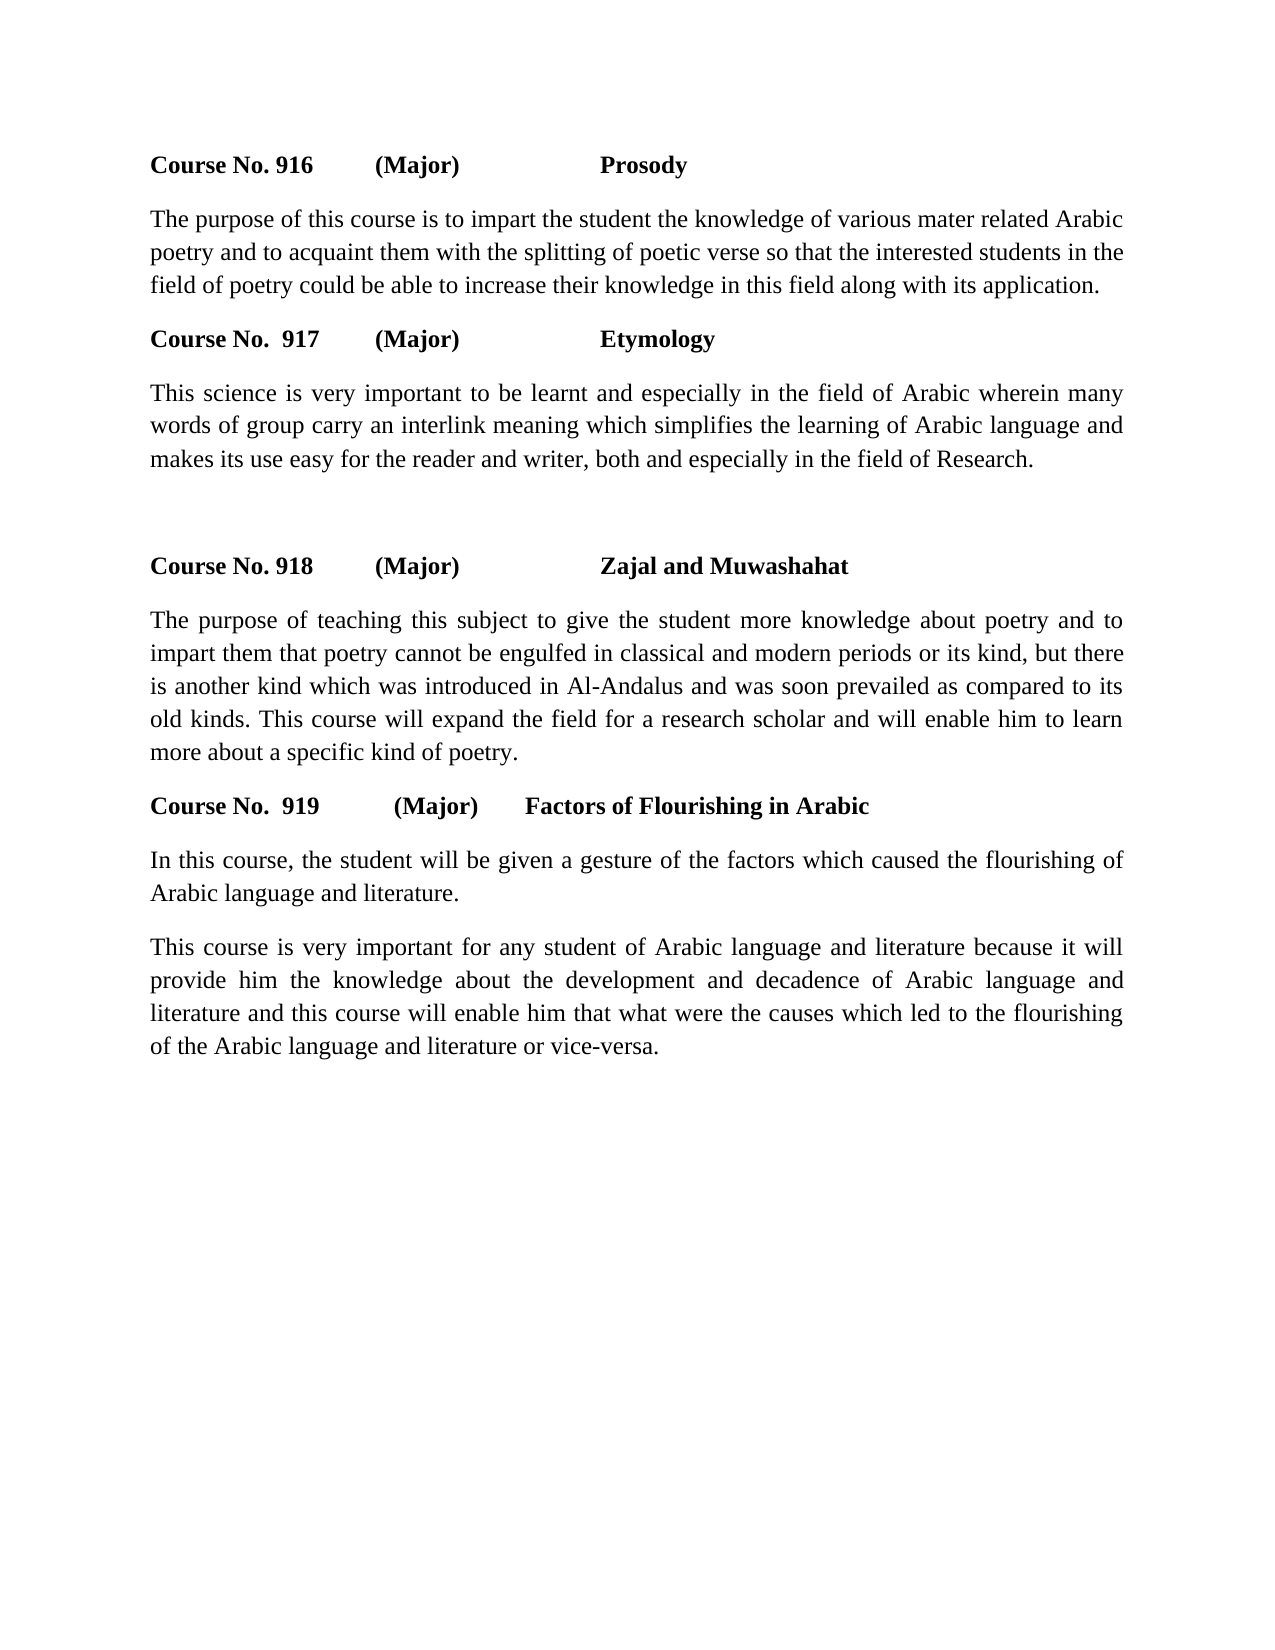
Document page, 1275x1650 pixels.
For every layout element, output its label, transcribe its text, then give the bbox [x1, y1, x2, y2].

text The purpose of teaching this subject to give the student more knowledge about poetry and to impart them that poetry cannot be engulfed in classical and modern periods or its kind, but there is another kind which was introduced in Al-Andalus and was soon prevailed as compared to its old kinds. This course will expand the field for a research scholar and will enable him to learn more about a specific kind of poetry. [150, 605, 1125, 766]
text Course No. 916 (Major) Prosody [150, 150, 1125, 179]
text This science is very important to be learnt and especially in the field of Arabic wherein many words of group carry an interlink meaning which simplifies the learning of Arabic language and makes its use easy for the reader and writer, both and especially in the field of Research. [150, 378, 1125, 472]
text Course No. 918 (Major) Zajal and Muwashahat [150, 551, 1125, 580]
text In this course, the student will be given a gesture of the factors which caused the flourishing of Arabic language and literature. [150, 845, 1125, 907]
text This course is very important for any student of Arabic language and literature because it will provide him the knowledge about the development and decadence of Arabic language and literature and this course will enable him that what were the causes which led to the flourishing of the Arabic language and literature or vice-versa. [150, 932, 1125, 1060]
text Course No. 919 (Major) Factors of Flourishing in Arabic [150, 791, 1125, 820]
text Course No. 917 (Major) Etymology [150, 324, 1125, 352]
text The purpose of this course is to impart the student the knowledge of various mater related Arabic poetry and to acquaint them with the splitting of poetic verse so that the interested students in the field of poetry could be able to increase their knowledge in this field along with its application. [150, 204, 1125, 299]
